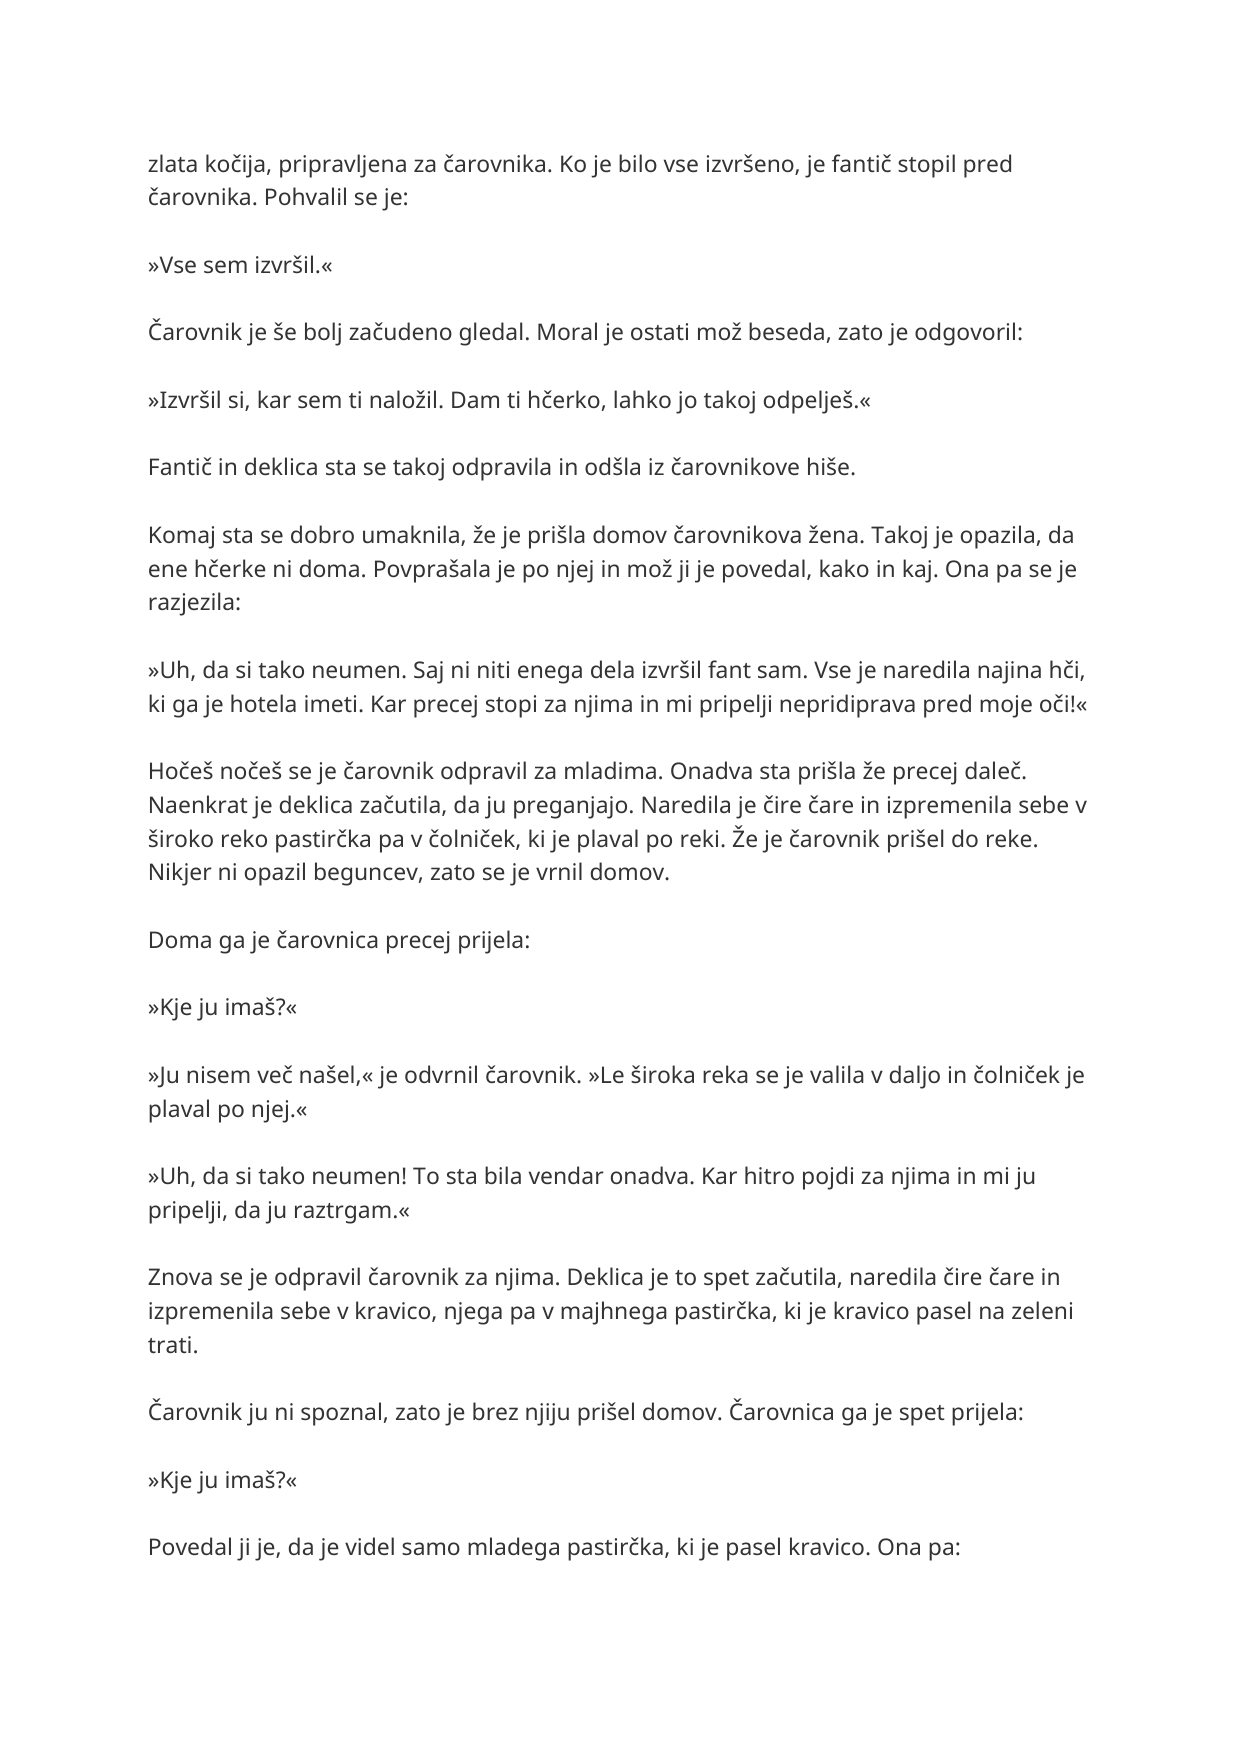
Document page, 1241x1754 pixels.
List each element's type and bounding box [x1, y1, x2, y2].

text [148, 148, 1093, 1596]
